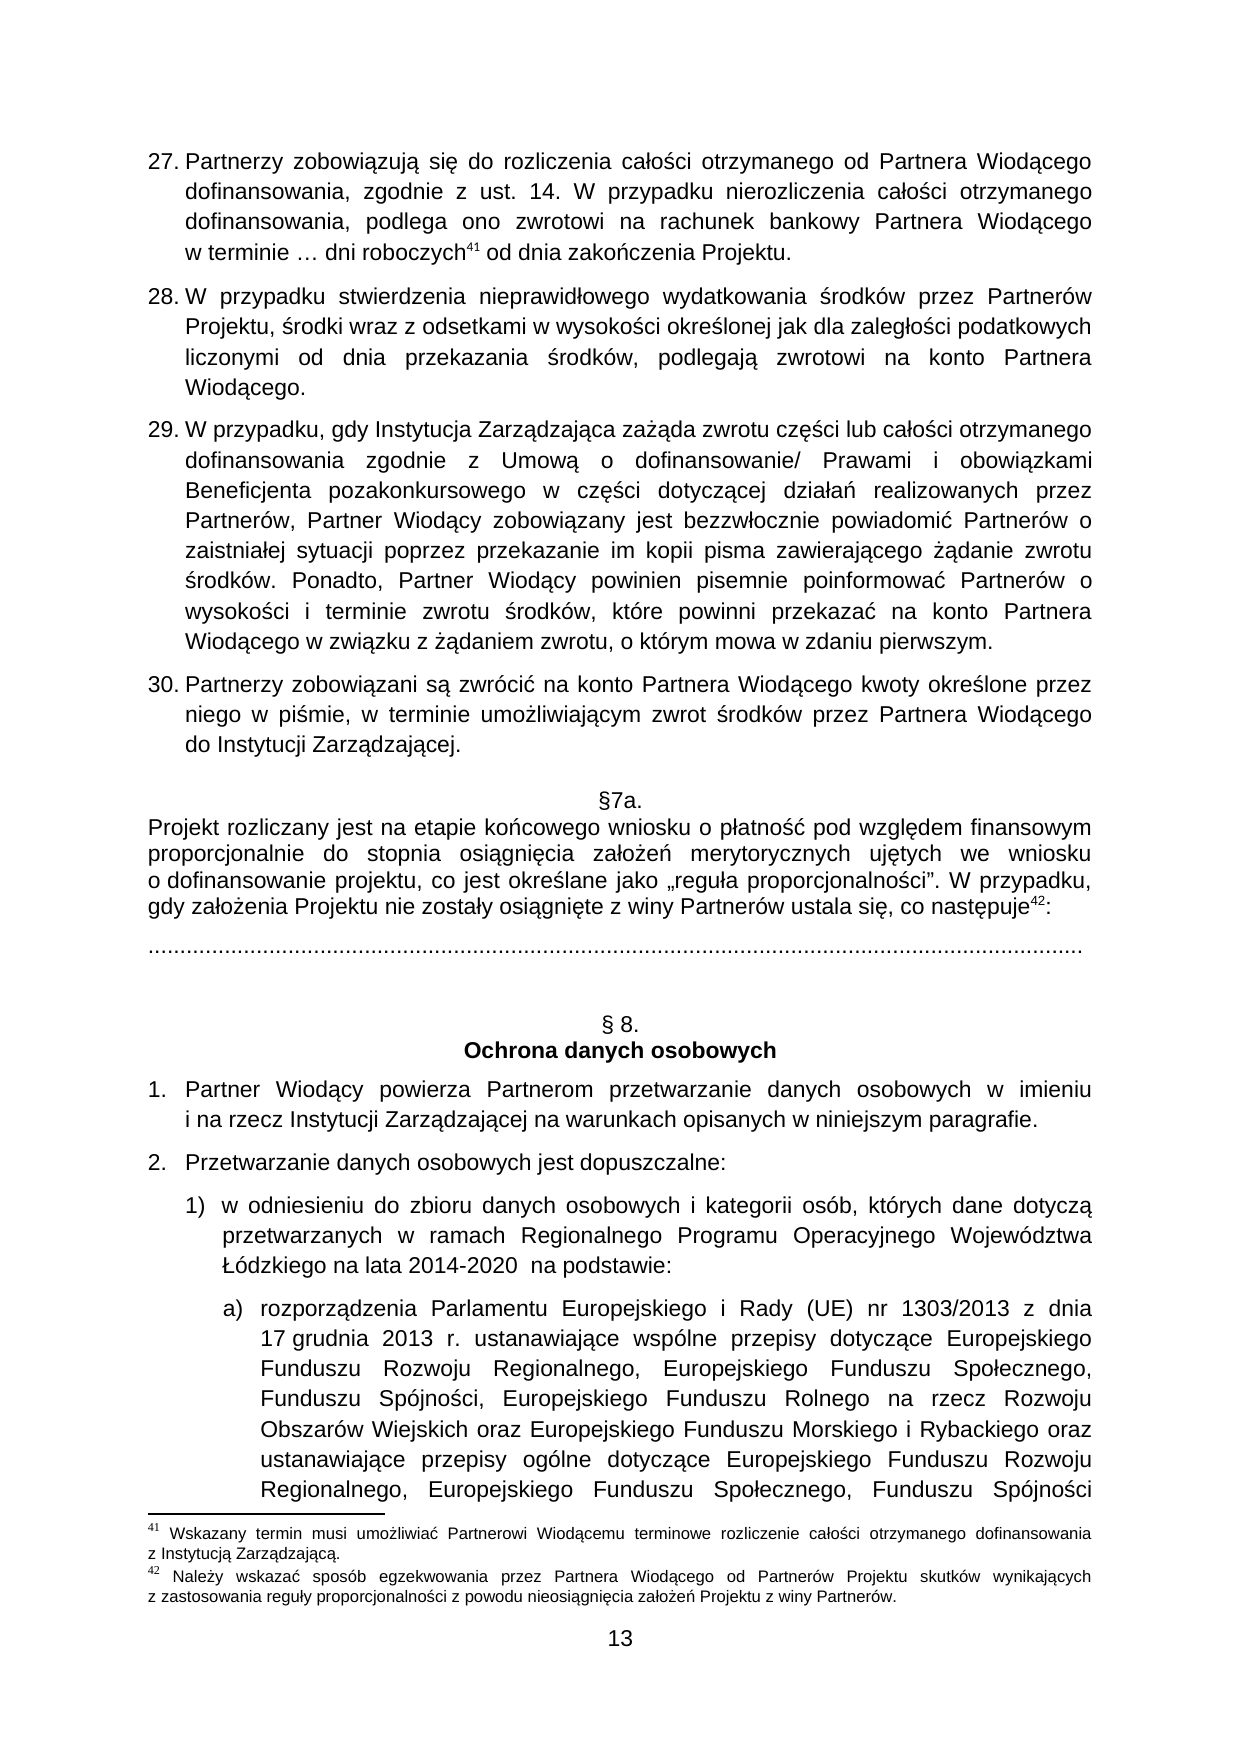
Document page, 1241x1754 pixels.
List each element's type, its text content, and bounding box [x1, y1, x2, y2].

text § 8. [148, 1011, 1092, 1037]
list W przypadku, gdy Instytucja Zarządzająca zażąda zwrotu części lub całości otrzymanego dofinansowania zgodnie z Umową o dofinansowanie/ Prawami i obowiązkami Beneficjenta pozakonkursowego w części dotyczącej działań realizowanych przez Partnerów, Partner Wiodący zobowiązany jest bezzwłocznie powiadomić Partnerów o zaistniałej sytuacji poprzez przekazanie im kopii pisma zawierającego żądanie zwrotu środków. Ponadto, Partner Wiodący powinien pisemnie poinformować Partnerów o wysokości i terminie zwrotu środków, które powinni przekazać na konto Partnera Wiodącego w związku z żądaniem zwrotu, o którym mowa w zdaniu pierwszym. [148, 416, 1092, 654]
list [223, 1295, 1092, 1502]
list Przetwarzanie danych osobowych jest dopuszczalne: [148, 1149, 1092, 1175]
list w odniesieniu do zbioru danych osobowych i kategorii osób, których dane dotyczą przetwarzanych w ramach Regionalnego Programu Operacyjnego Województwa Łódzkiego na lata 2014-2020 na podstawie: [185, 1192, 1092, 1278]
list W przypadku stwierdzenia nieprawidłowego wydatkowania środków przez Partnerów Projektu, środki wraz z odsetkami w wysokości określonej jak dla zaległości podatkowych liczonymi od dnia przekazania środków, podlegają zwrotowi na konto Partnera Wiodącego. [148, 283, 1092, 400]
text Ochrona danych osobowych [148, 1037, 1092, 1063]
text §7a. [148, 787, 1092, 814]
list Partnerzy zobowiązani są zwrócić na konto Partnera Wiodącego kwoty określone przez niego w piśmie, w terminie umożliwiającym zwrot środków przez Partnera Wiodącego do Instytucji Zarządzającej. [148, 671, 1092, 757]
list Partnerzy zobowiązują się do rozliczenia całości otrzymanego od Partnera Wiodącego dofinansowania, zgodnie z ust. 14. W przypadku nierozliczenia całości otrzymanego dofinansowania, podlega ono zwrotowi na rachunek bankowy Partnera Wiodącego w terminie … dni roboczych od dnia zakończenia Projektu. [148, 148, 1092, 266]
list Partner Wiodący powierza Partnerom przetwarzanie danych osobowych w imieniu i na rzecz Instytucji Zarządzającej na warunkach opisanych w niniejszym paragrafie. [148, 1076, 1092, 1133]
text ................................................................................................................................................... [148, 932, 1092, 958]
text Projekt rozliczany jest na etapie końcowego wniosku o płatność pod względem finansowym proporcjonalnie do stopnia osiągnięcia założeń merytorycznych ujętych we wniosku o dofinansowanie projektu, co jest określane jako „reguła proporcjonalności”. W przypadku, gdy założenia Projektu nie zostały osiągnięte z winy Partnerów ustala się, co następuje: [148, 814, 1092, 919]
